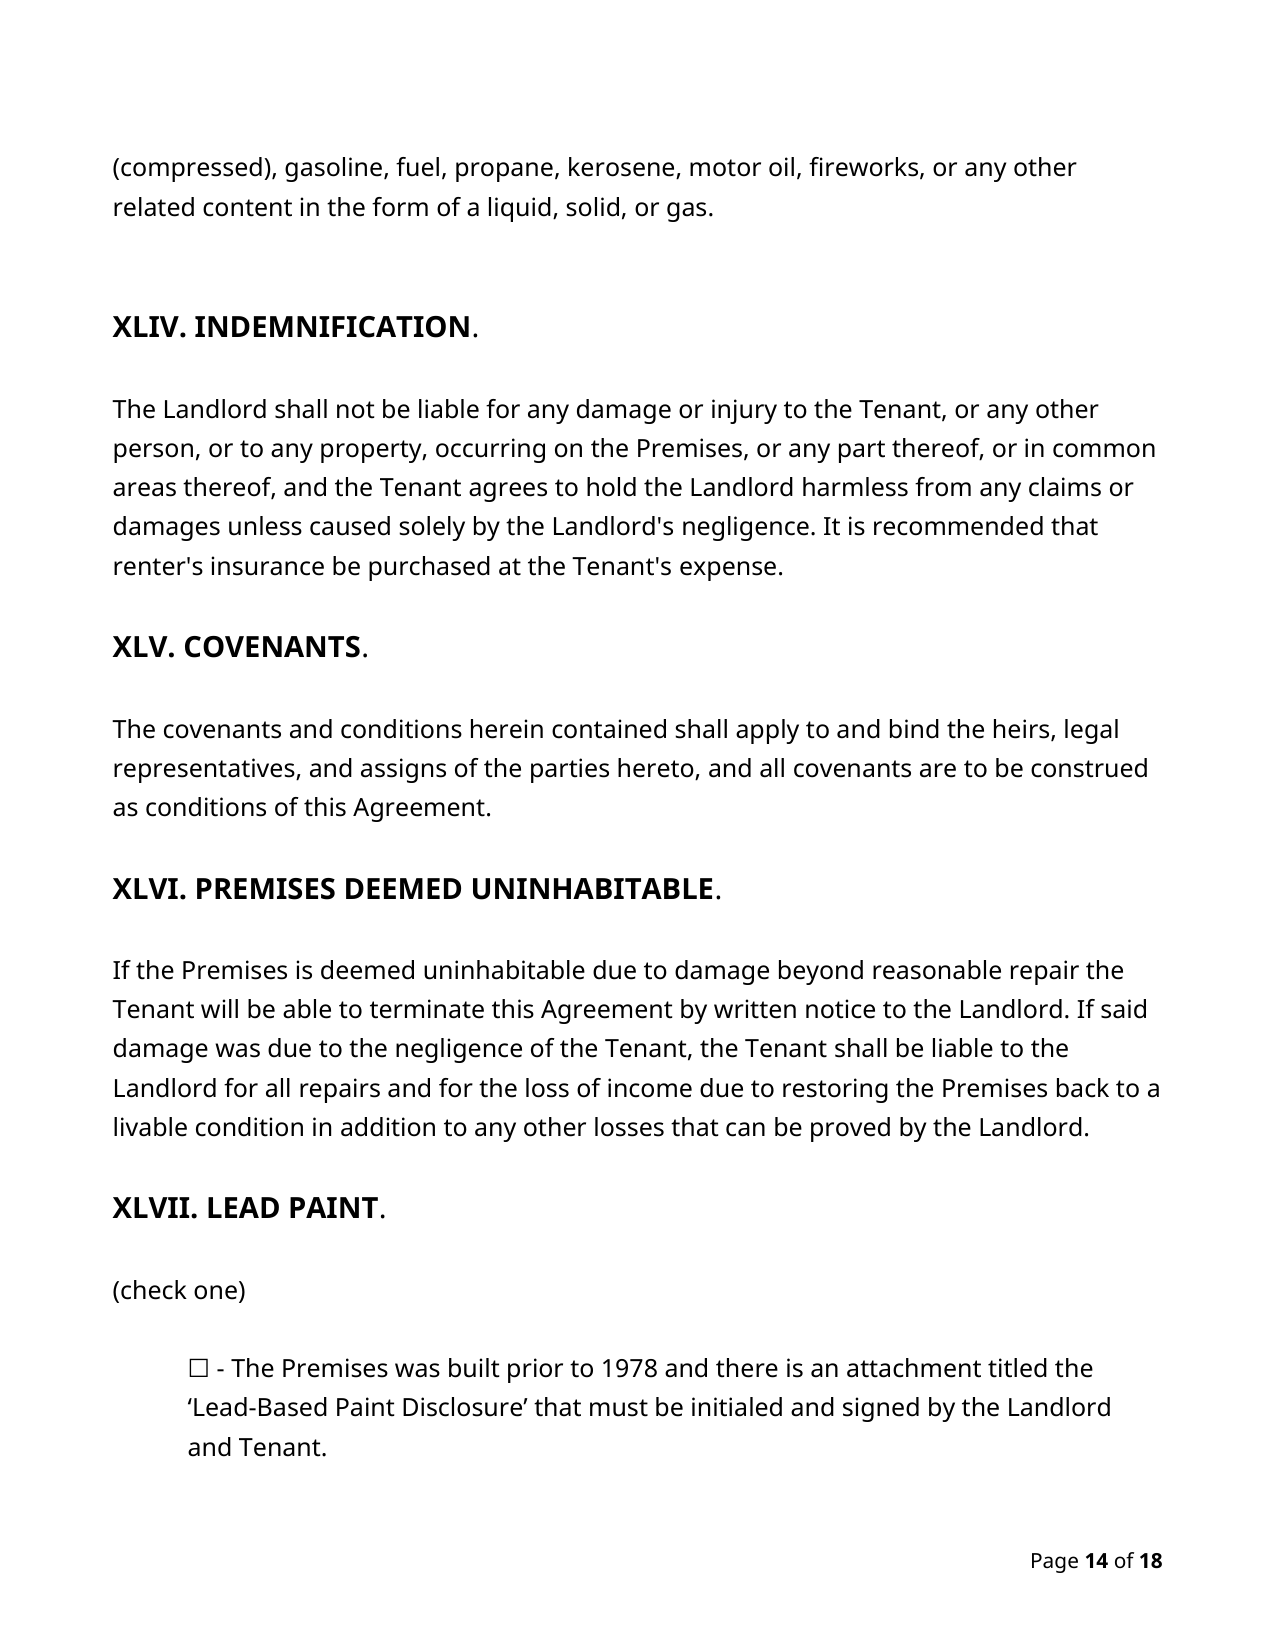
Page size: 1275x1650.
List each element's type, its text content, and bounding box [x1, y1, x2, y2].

text XLV. COVENANTS. [112, 626, 1162, 666]
text The Landlord shall not be liable for any damage or injury to the Tenant, or any other person, or to any property, occurring on the Premises, or any part thereof, or in common areas thereof, and the Tenant agrees to hold the Landlord harmless from any claims or damages unless caused solely by the Landlord's negligence. It is recommended that renter's insurance be purchased at the Tenant's expense. [112, 391, 1162, 582]
text - The Premises was built prior to 1978 and there is an attachment titled the ‘Lead-Based Paint Disclosure’ that must be initialed and signed by the Landlord and Tenant. [187, 1351, 1162, 1463]
text The covenants and conditions herein contained shall apply to and bind the heirs, legal representatives, and assigns of the parties hereto, and all covenants are to be construed as conditions of this Agreement. [112, 711, 1162, 824]
text XLVI. PREMISES DEEMED UNINHABITABLE. [112, 868, 1162, 908]
text XLVII. LEAD PAINT. [112, 1188, 1162, 1227]
text XLIV. INDEMNIFICATION. [112, 307, 1162, 346]
text If the Premises is deemed uninhabitable due to damage beyond reasonable repair the Tenant will be able to terminate this Agreement by written notice to the Landlord. If said damage was due to the negligence of the Tenant, the Tenant shall be liable to the Landlord for all repairs and for the loss of income due to restoring the Premises back to a livable condition in addition to any other losses that can be proved by the Landlord. [112, 953, 1162, 1143]
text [112, 150, 1162, 223]
text (check one) [112, 1272, 1162, 1307]
